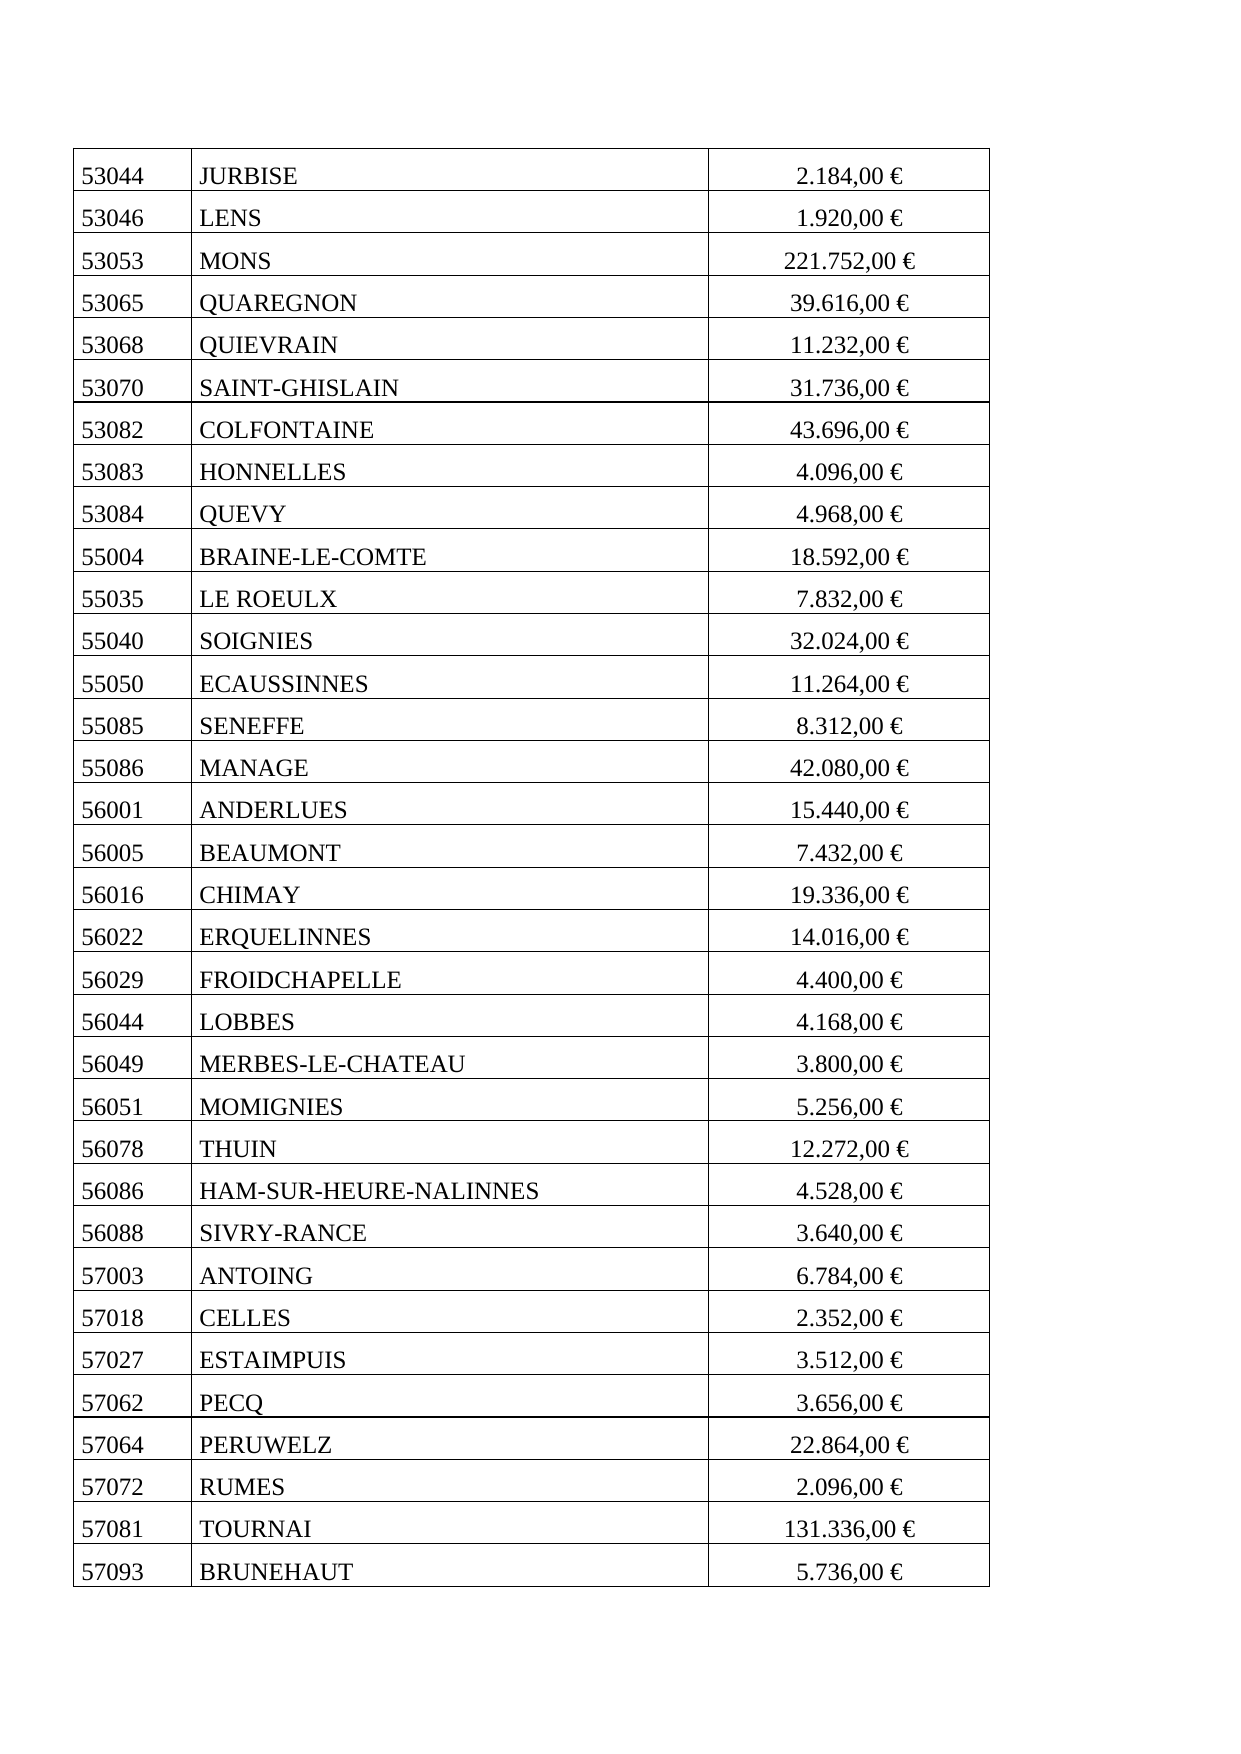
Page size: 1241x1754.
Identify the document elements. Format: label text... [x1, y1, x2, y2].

table_cell 3.656,00 € [709, 1375, 989, 1416]
table_cell MOMIGNIES [192, 1079, 708, 1120]
table_cell 53065 [74, 276, 191, 317]
table_cell PECQ [192, 1375, 708, 1416]
table_cell 57072 [74, 1460, 191, 1501]
table_cell 22.864,00 € [709, 1418, 989, 1459]
table_cell QUEVY [192, 487, 708, 528]
table_cell COLFONTAINE [192, 403, 708, 444]
table_cell RUMES [192, 1460, 708, 1501]
table_cell HAM-SUR-HEURE-NALINNES [192, 1164, 708, 1205]
table_cell QUAREGNON [192, 276, 708, 317]
table_cell 56086 [74, 1164, 191, 1205]
table_cell 3.800,00 € [709, 1037, 989, 1078]
table_cell MONS [192, 233, 708, 274]
table_cell 53070 [74, 360, 191, 401]
table_cell 57027 [74, 1333, 191, 1374]
table_cell 43.696,00 € [709, 403, 989, 444]
table_cell 12.272,00 € [709, 1121, 989, 1163]
table_cell BRUNEHAUT [192, 1544, 708, 1586]
table_cell 39.616,00 € [709, 276, 989, 317]
table_cell BEAUMONT [192, 825, 708, 867]
table_cell 55004 [74, 529, 191, 571]
table_cell MANAGE [192, 741, 708, 782]
table_cell 53083 [74, 445, 191, 486]
table_cell 3.512,00 € [709, 1333, 989, 1374]
table_cell SAINT-GHISLAIN [192, 360, 708, 401]
table_cell BRAINE-LE-COMTE [192, 529, 708, 571]
table_cell 42.080,00 € [709, 741, 989, 782]
table_cell 56016 [74, 868, 191, 909]
table_cell 4.168,00 € [709, 995, 989, 1036]
table_cell 53053 [74, 233, 191, 274]
table_cell JURBISE [192, 149, 708, 190]
table_cell 15.440,00 € [709, 783, 989, 824]
table_cell 56001 [74, 783, 191, 824]
table_cell 1.920,00 € [709, 191, 989, 232]
table_cell 7.432,00 € [709, 825, 989, 867]
table_cell 56005 [74, 825, 191, 867]
table_cell SENEFFE [192, 699, 708, 740]
table_cell LE ROEULX [192, 572, 708, 613]
table_cell 53044 [74, 149, 191, 190]
table_cell 57018 [74, 1291, 191, 1332]
table_cell 18.592,00 € [709, 529, 989, 571]
table_cell 14.016,00 € [709, 910, 989, 951]
table_cell 31.736,00 € [709, 360, 989, 401]
table_cell 4.528,00 € [709, 1164, 989, 1205]
table_cell 221.752,00 € [709, 233, 989, 274]
table_cell CELLES [192, 1291, 708, 1332]
table_cell MERBES-LE-CHATEAU [192, 1037, 708, 1078]
table_cell 2.352,00 € [709, 1291, 989, 1332]
table_cell 4.400,00 € [709, 952, 989, 993]
table_cell 3.640,00 € [709, 1206, 989, 1247]
table_cell 2.184,00 € [709, 149, 989, 190]
table_cell 57003 [74, 1248, 191, 1289]
table_cell 53084 [74, 487, 191, 528]
table_cell 56022 [74, 910, 191, 951]
table_cell 5.256,00 € [709, 1079, 989, 1120]
table_cell 19.336,00 € [709, 868, 989, 909]
table_cell 56051 [74, 1079, 191, 1120]
table_cell 32.024,00 € [709, 614, 989, 655]
table_cell ANDERLUES [192, 783, 708, 824]
table_cell ESTAIMPUIS [192, 1333, 708, 1374]
table_cell 8.312,00 € [709, 699, 989, 740]
table_cell ECAUSSINNES [192, 656, 708, 697]
table_cell 53046 [74, 191, 191, 232]
table_cell FROIDCHAPELLE [192, 952, 708, 993]
table_cell 57093 [74, 1544, 191, 1586]
table_cell 11.264,00 € [709, 656, 989, 697]
table_cell SOIGNIES [192, 614, 708, 655]
table_cell 57064 [74, 1418, 191, 1459]
table_cell 6.784,00 € [709, 1248, 989, 1289]
table_cell 53082 [74, 403, 191, 444]
table_cell PERUWELZ [192, 1418, 708, 1459]
table_cell 5.736,00 € [709, 1544, 989, 1586]
table_cell 55085 [74, 699, 191, 740]
table_cell SIVRY-RANCE [192, 1206, 708, 1247]
table_cell 56088 [74, 1206, 191, 1247]
table_cell 57062 [74, 1375, 191, 1416]
table_cell LENS [192, 191, 708, 232]
table_cell 56029 [74, 952, 191, 993]
table_cell 4.096,00 € [709, 445, 989, 486]
table_cell LOBBES [192, 995, 708, 1036]
table_cell QUIEVRAIN [192, 318, 708, 359]
table_cell 55040 [74, 614, 191, 655]
table_cell 2.096,00 € [709, 1460, 989, 1501]
table_cell 57081 [74, 1502, 191, 1543]
table_cell 55050 [74, 656, 191, 697]
table_cell 55035 [74, 572, 191, 613]
table_cell CHIMAY [192, 868, 708, 909]
table_cell THUIN [192, 1121, 708, 1163]
table_cell 4.968,00 € [709, 487, 989, 528]
table_cell ANTOING [192, 1248, 708, 1289]
table_cell 56049 [74, 1037, 191, 1078]
table_cell TOURNAI [192, 1502, 708, 1543]
table_cell 7.832,00 € [709, 572, 989, 613]
table_cell 131.336,00 € [709, 1502, 989, 1543]
table_cell 11.232,00 € [709, 318, 989, 359]
table_cell 56044 [74, 995, 191, 1036]
table_cell 55086 [74, 741, 191, 782]
table_cell 53068 [74, 318, 191, 359]
table_cell ERQUELINNES [192, 910, 708, 951]
table_cell 56078 [74, 1121, 191, 1163]
table_cell HONNELLES [192, 445, 708, 486]
